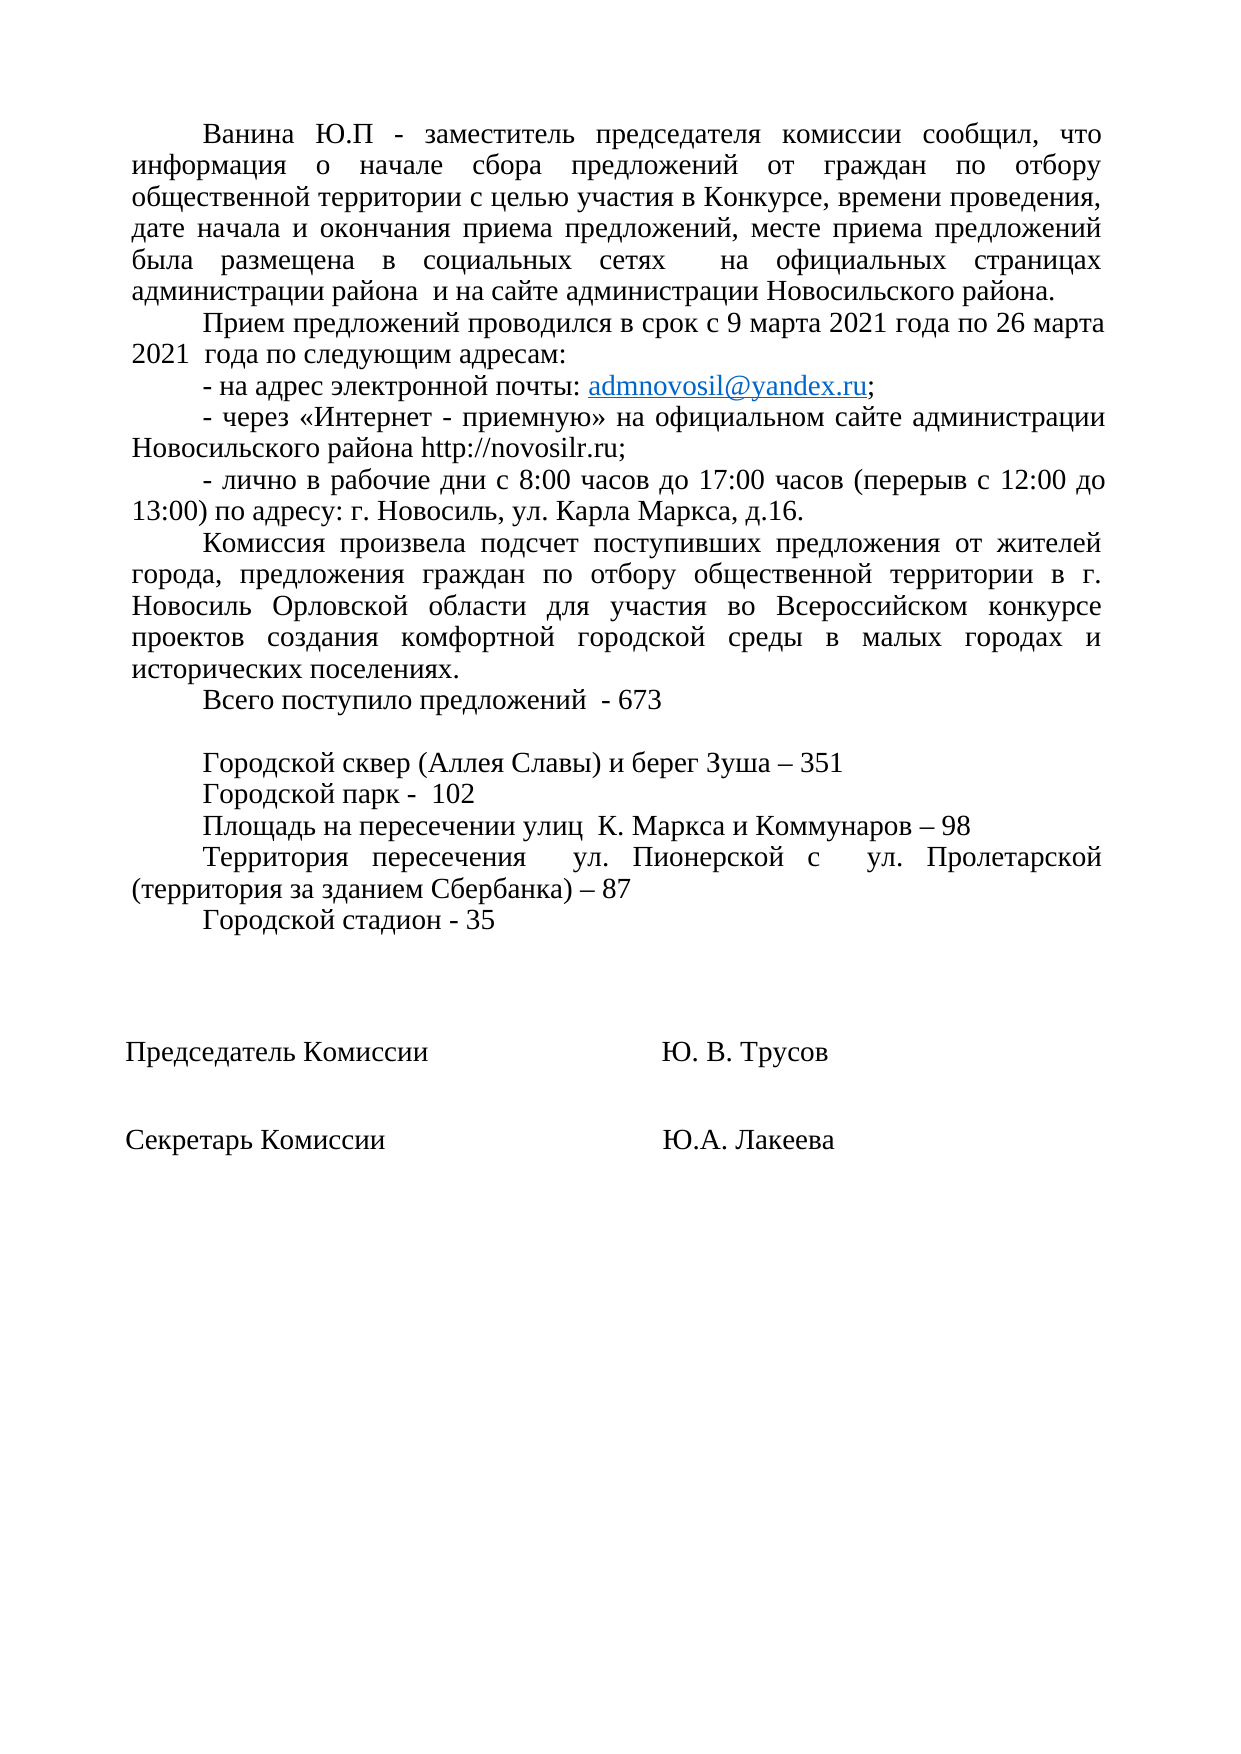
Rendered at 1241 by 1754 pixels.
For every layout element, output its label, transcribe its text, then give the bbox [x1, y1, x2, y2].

text Ванина Ю.П - заместитель председателя комиссии сообщил, что информация о начале сбора предложений от граждан по отбору общественной территории с целью участия в Конкурсе, времени проведения, дате начала и окончания приема предложений, месте приема предложений была размещена в социальных сетях на официальных страницах администрации района и на сайте администрации Новосильского района. [131, 118, 1102, 307]
text Председатель Комиссии Ю. В. Трусов [125, 1042, 1240, 1066]
text - через «Интернет - приемную» на официальном сайте администрации Новосильского района http://novosilr.ru; [131, 401, 1107, 464]
text Площадь на пересечении улиц К. Маркса и Коммунаров – 98 [131, 810, 1102, 842]
text Городской парк - 102 [131, 779, 1102, 810]
text Секретарь Комиссии Ю.А. Лакеева [125, 1130, 1240, 1154]
text - лично в рабочие дни с 8:00 часов до 17:00 часов (перерыв с 12:00 до 13:00) по адресу: г. Новосиль, ул. Карла Маркса, д.16. [131, 464, 1107, 527]
text Городской сквер (Аллея Славы) и берег Зуша – 351 [131, 747, 1102, 779]
text Городской стадион - 35 [131, 904, 1102, 936]
text Прием предложений проводился в срок с 9 марта 2021 года по 26 марта 2021 года по следующим адресам: [131, 307, 1107, 370]
text Комиссия произвела подсчет поступивших предложения от жителей города, предложения граждан по отбору общественной территории в г. Новосиль Орловской области для участия во Всероссийском конкурсе проектов создания комфортной городской среды в малых городах и исторических поселениях. [131, 527, 1102, 684]
text - на адрес электронной почты: admnovosil@yandex.ru; [131, 370, 1107, 401]
text Территория пересечения ул. Пионерской с ул. Пролетарской (территория за зданием Сбербанка) – 87 [131, 842, 1102, 904]
text Всего поступило предложений - 673 [131, 684, 1102, 716]
